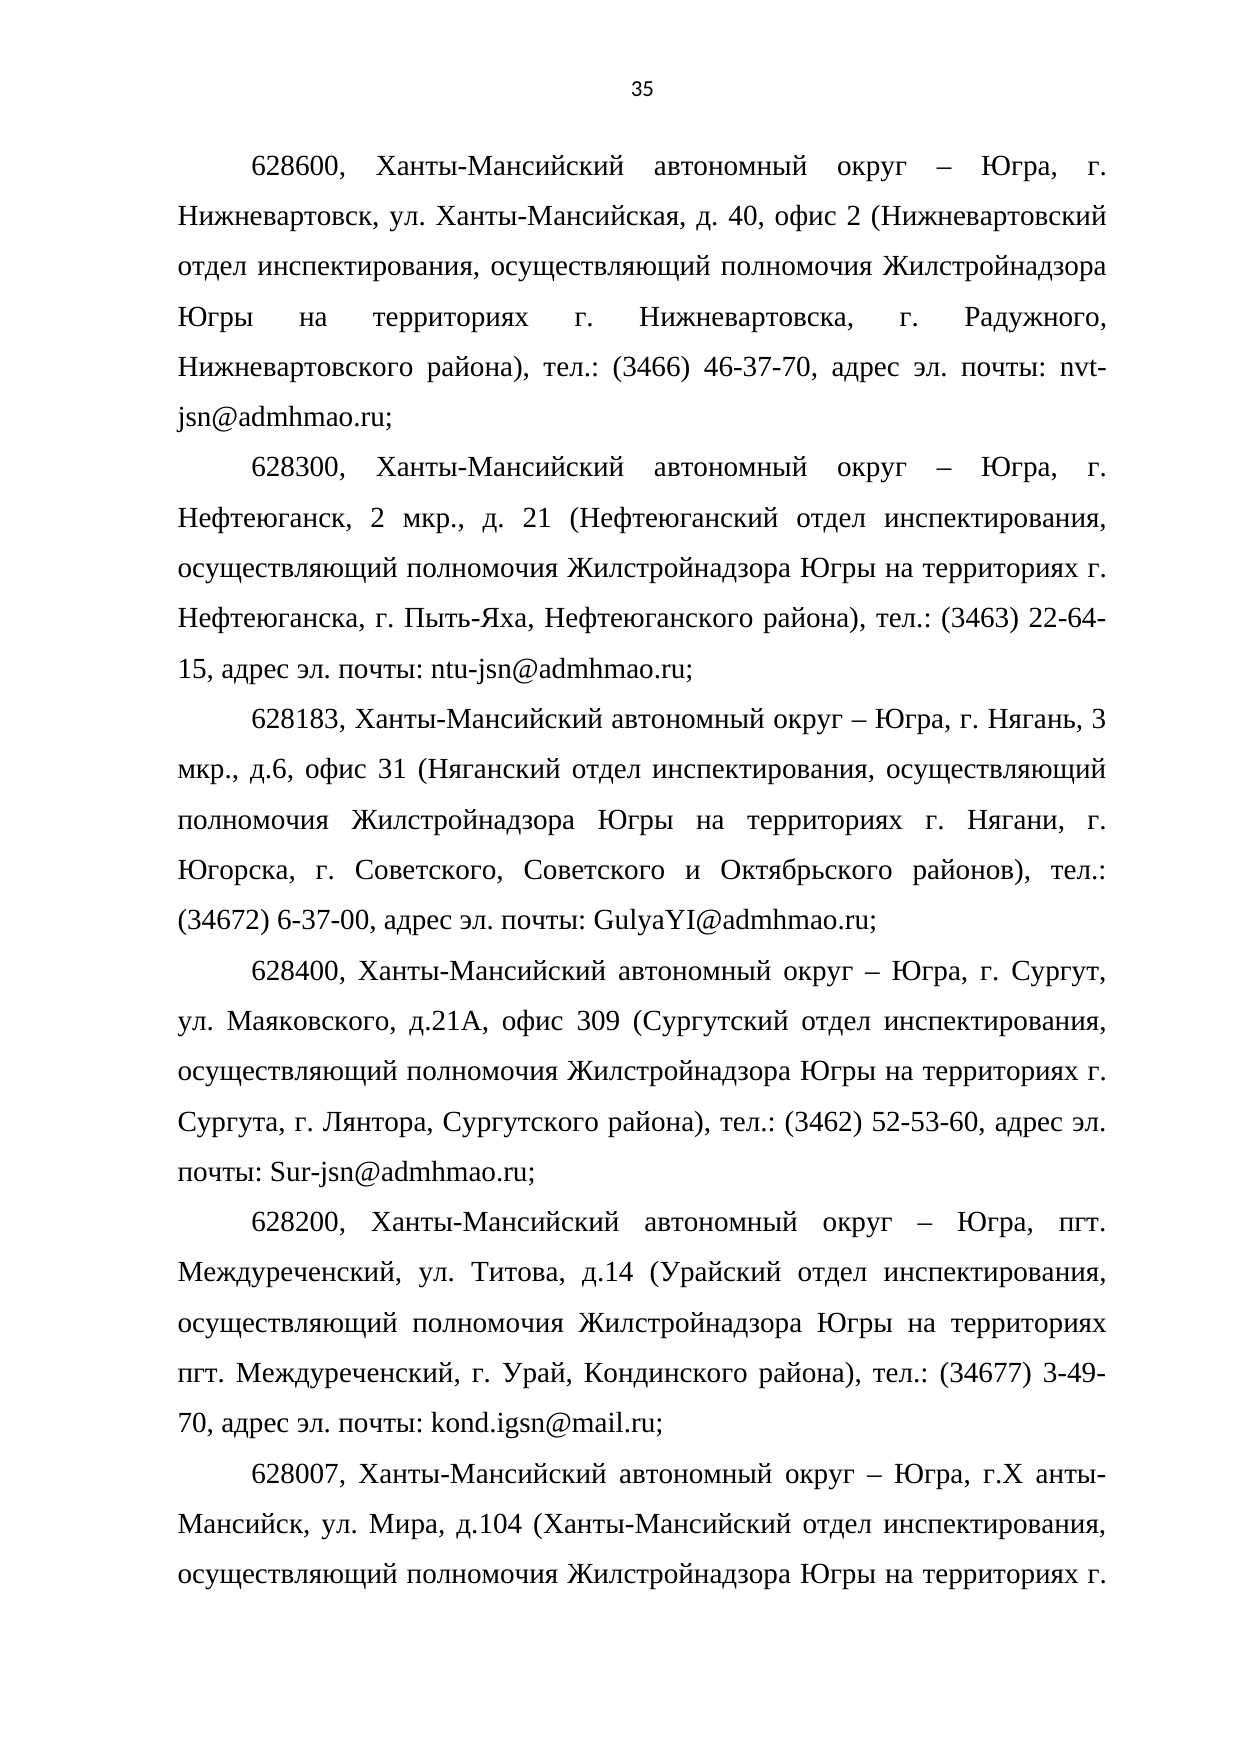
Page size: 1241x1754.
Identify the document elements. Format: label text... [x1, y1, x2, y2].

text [177, 1456, 1107, 1590]
text 628600, Ханты-Мансийский автономный округ – Югра, г. Нижневартовск, ул. Ханты-Мансийская, д. 40, офис 2 (Нижневартовский отдел инспектирования, осуществляющий полномочия Жилстройнадзора Югры на территориях г. Нижневартовска, г. Радужного, Нижневартовского района), тел.: (3466) 46-37-70, адрес эл. почты: nvt-jsn@admhmao.ru; [177, 148, 1107, 433]
text 628200, Ханты-Мансийский автономный округ – Югра, пгт. Междуреченский, ул. Титова, д.14 (Урайский отдел инспектирования, осуществляющий полномочия Жилстройнадзора Югры на территориях пгт. Междуреченский, г. Урай, Кондинского района), тел.: (34677) 3-49-70, адрес эл. почты: kond.igsn@mail.ru; [177, 1204, 1107, 1439]
text 628183, Ханты-Мансийский автономный округ – Югра, г. Нягань, 3 мкр., д.6, офис 31 (Няганский отдел инспектирования, осуществляющий полномочия Жилстройнадзора Югры на территориях г. Нягани, г. Югорска, г. Советского, Советского и Октябрьского районов), тел.: (34672) 6-37-00, адрес эл. почты: GulyaYI@admhmao.ru; [177, 701, 1107, 936]
text 628400, Ханты-Мансийский автономный округ – Югра, г. Сургут, ул. Маяковского, д.21А, офис 309 (Сургутский отдел инспектирования, осуществляющий полномочия Жилстройнадзора Югры на территориях г. Сургута, г. Лянтора, Сургутского района), тел.: (3462) 52-53-60, адрес эл. почты: Sur-jsn@admhmao.ru; [177, 953, 1107, 1187]
text 628300, Ханты-Мансийский автономный округ – Югра, г. Нефтеюганск, 2 мкр., д. 21 (Нефтеюганский отдел инспектирования, осуществляющий полномочия Жилстройнадзора Югры на территориях г. Нефтеюганска, г. Пыть-Яха, Нефтеюганского района), тел.: (3463) 22-64-15, адрес эл. почты: ntu-jsn@admhmao.ru; [177, 449, 1107, 684]
